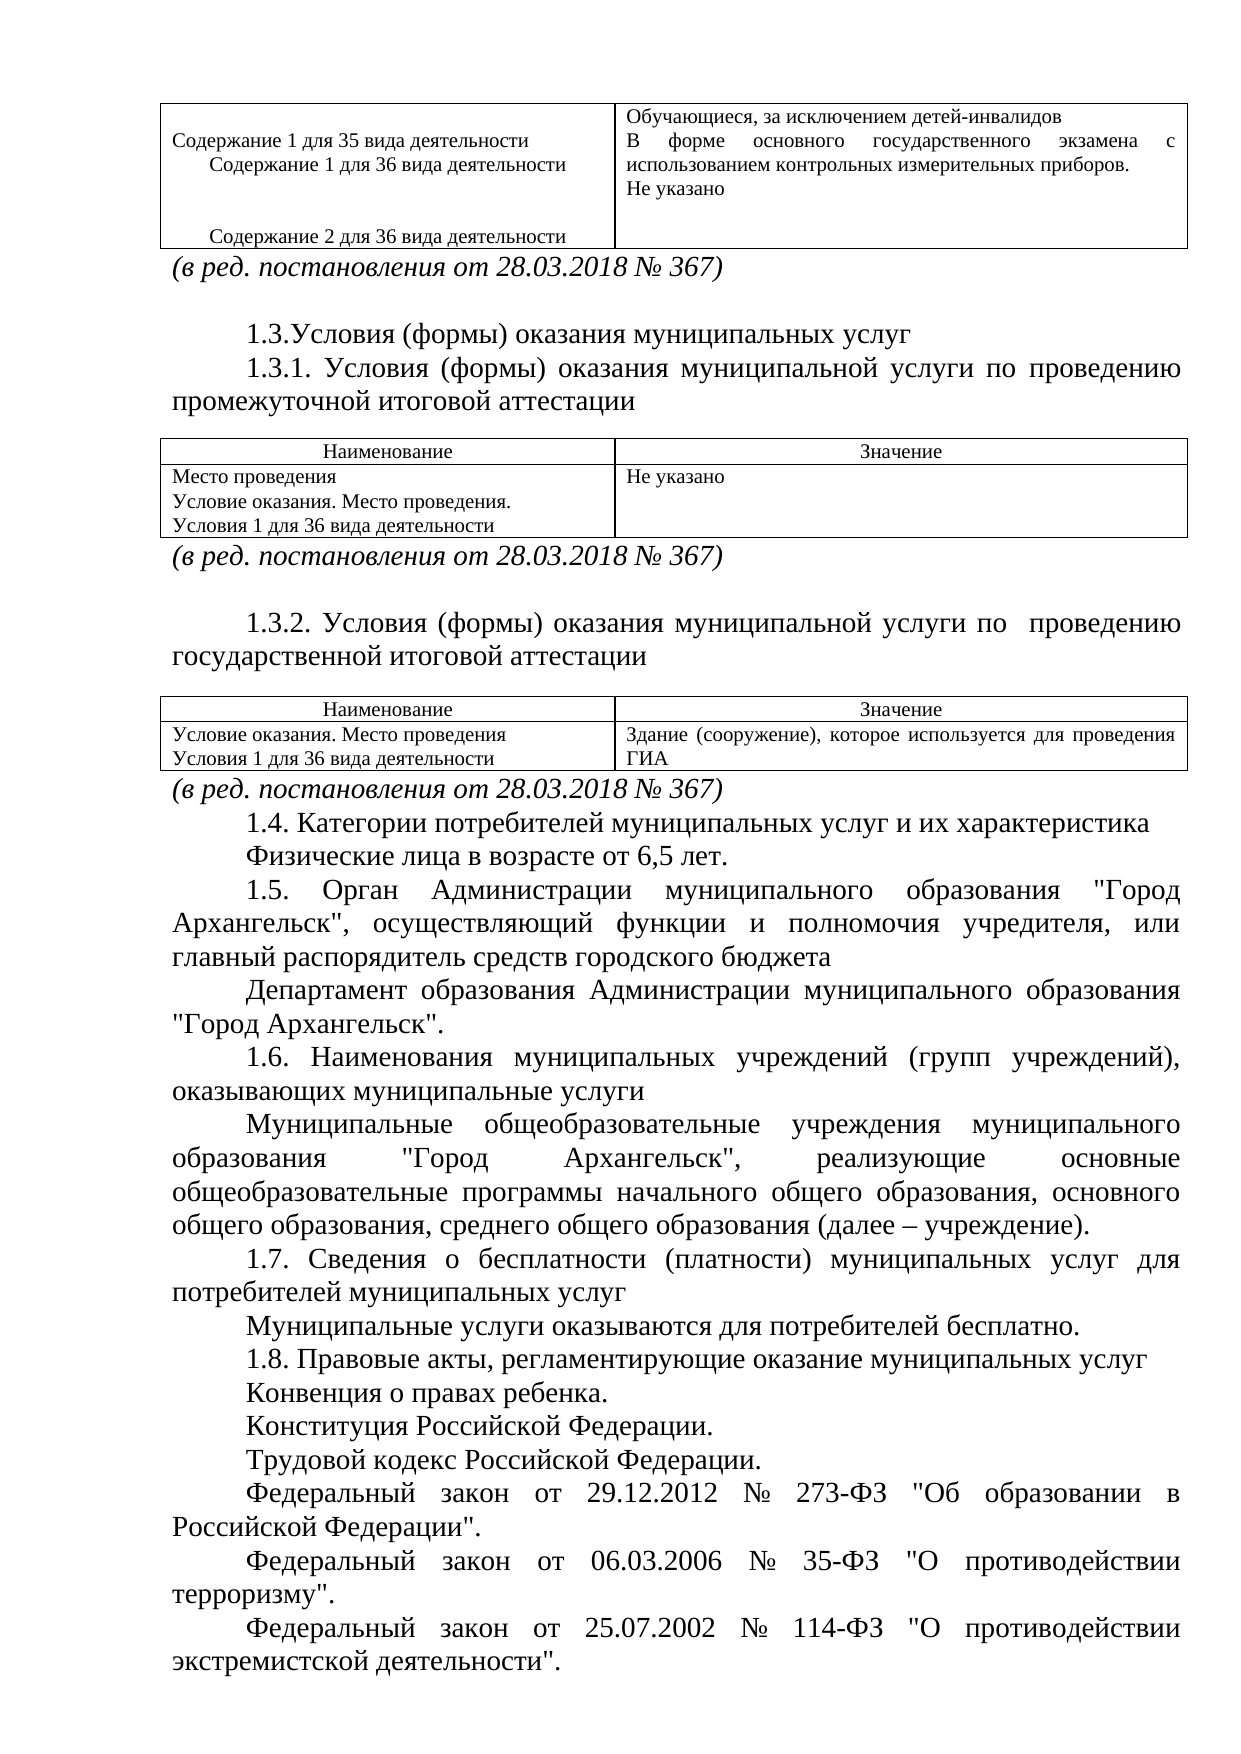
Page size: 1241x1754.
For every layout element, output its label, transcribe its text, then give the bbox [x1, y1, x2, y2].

text 1.4. Категории потребителей муниципальных услуг и их характеристика [172, 805, 1181, 838]
table_cell Не указано [616, 465, 1187, 537]
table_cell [616, 104, 1187, 248]
text 1.3.Условия (формы) оказания муниципальных услуг [172, 316, 1181, 350]
text Департамент образования Администрации муниципального образования "Город Архангельск". [172, 972, 1181, 1039]
table_header Значение [616, 439, 1187, 463]
text 1.3.2. Условия (формы) оказания муниципальной услуги по проведению государственной итоговой аттестации [172, 605, 1181, 672]
table_header Наименование [161, 439, 614, 463]
table_header Значение [616, 697, 1187, 721]
text Федеральный закон от 25.07.2002 № 114-ФЗ "О противодействии экстремистской деятельности". [172, 1610, 1181, 1677]
table_header Наименование [161, 697, 614, 721]
table_cell Место проведения Условие оказания. Место проведения. Условия 1 для 36 вида деятельности [161, 465, 614, 537]
text 1.6. Наименования муниципальных учреждений (групп учреждений), оказывающих муниципальные услуги [172, 1039, 1181, 1107]
text Конвенция о правах ребенка. [172, 1375, 1181, 1408]
text (в ред. постановления от 28.03.2018 № 367) [172, 538, 1181, 571]
text Муниципальные общеобразовательные учреждения муниципального образования "Город Архангельск", реализующие основные общеобразовательные программы начального общего образования, основного общего образования, среднего общего образования (далее – учреждение). [172, 1107, 1181, 1241]
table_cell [161, 104, 614, 248]
table_cell Здание (сооружение), которое используется для проведения ГИА [616, 722, 1187, 770]
text 1.7. Сведения о бесплатности (платности) муниципальных услуг для потребителей муниципальных услуг [172, 1241, 1181, 1308]
text 1.3.1. Условия (формы) оказания муниципальной услуги по проведению промежуточной итоговой аттестации [172, 350, 1181, 417]
table_cell Условие оказания. Место проведения Условия 1 для 36 вида деятельности [161, 722, 614, 770]
text (в ред. постановления от 28.03.2018 № 367) [172, 771, 1181, 805]
text 1.5. Орган Администрации муниципального образования "Город Архангельск", осуществляющий функции и полномочия учредителя, или главный распорядитель средств городского бюджета [172, 872, 1181, 972]
text Муниципальные услуги оказываются для потребителей бесплатно. [172, 1308, 1181, 1341]
text 1.8. Правовые акты, регламентирующие оказание муниципальных услуг [172, 1341, 1181, 1375]
text Физические лица в возрасте от 6,5 лет. [172, 838, 1181, 872]
text Федеральный закон от 06.03.2006 № 35-ФЗ "О противодействии терроризму". [172, 1543, 1181, 1610]
text Федеральный закон от 29.12.2012 № 273-ФЗ "Об образовании в Российской Федерации". [172, 1476, 1181, 1543]
text (в ред. постановления от 28.03.2018 № 367) [172, 249, 1181, 283]
text Конституция Российской Федерации. [172, 1408, 1181, 1442]
text Трудовой кодекс Российской Федерации. [172, 1442, 1181, 1476]
